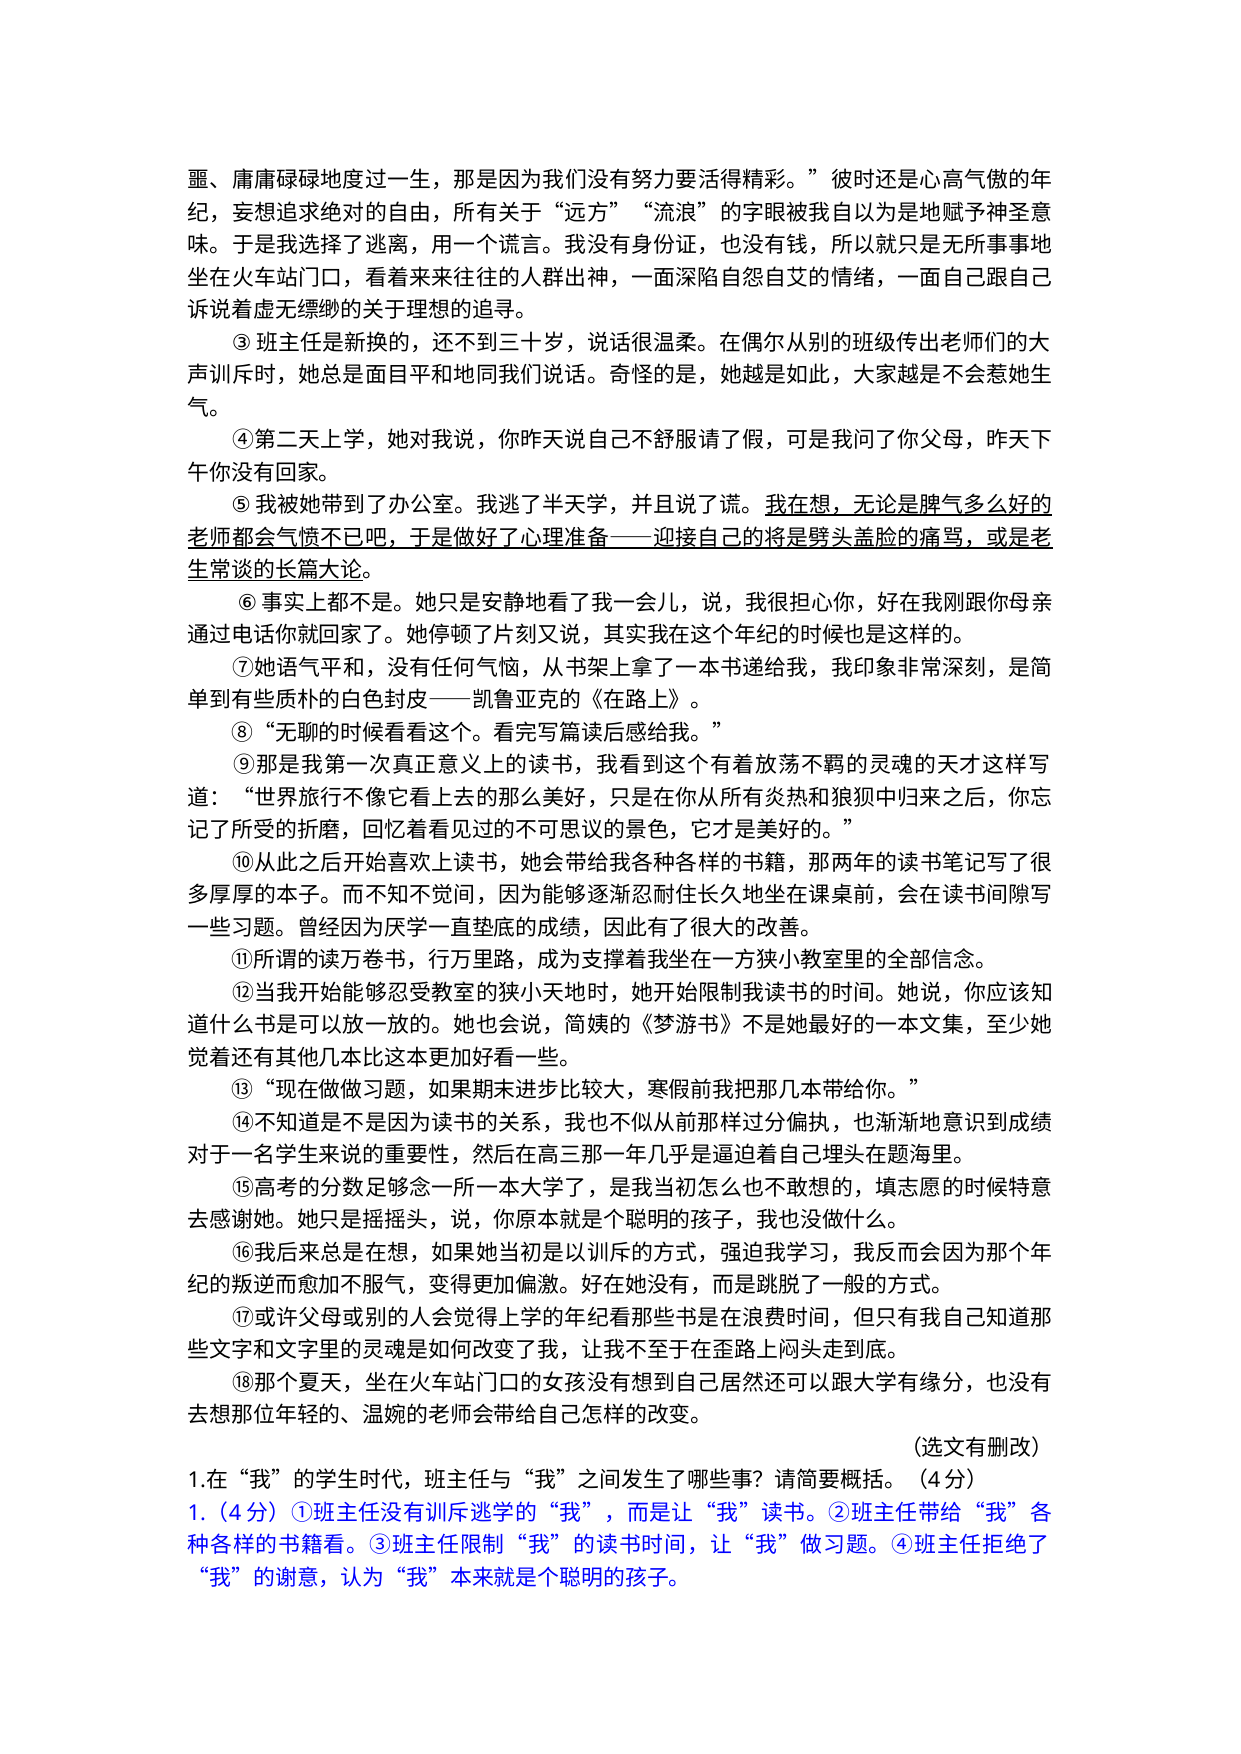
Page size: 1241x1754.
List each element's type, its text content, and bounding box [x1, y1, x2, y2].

text ⑰或许父母或别的人会觉得上学的年纪看那些书是在浪费时间，但只有我自己知道那些文字和文字里的灵魂是如何改变了我，让我不至于在歪路上闷头走到底。 [187, 1299, 1053, 1364]
text ③班主任是新换的，还不到三十岁，说话很温柔。在偶尔从别的班级传出老师们的大声训斥时，她总是面目平和地同我们说话。奇怪的是，她越是如此，大家越是不会惹她生气。 [187, 324, 1053, 422]
text ⑫当我开始能够忍受教室的狭小天地时，她开始限制我读书的时间。她说，你应该知道什么书是可以放一放的。她也会说，简姨的《梦游书》不是她最好的一本文集，至少她觉着还有其他几本比这本更加好看一些。 [187, 974, 1053, 1072]
text ⑤我被她带到了办公室。我逃了半天学，并且说了谎。我在想，无论是脾气多么好的老师都会气愤不已吧，于是做好了心理准备——迎接自己的将是劈头盖脸的痛骂，或是老生常谈的长篇大论。 [187, 487, 1053, 547]
text ⑱那个夏天，坐在火车站门口的女孩没有想到自己居然还可以跟大学有缘分，也没有去想那位年轻的、温婉的老师会带给自己怎样的改变。 [187, 1364, 1053, 1429]
text ⑪所谓的读万卷书，行万里路，成为支撑着我坐在一方狭小教室里的全部信念。 [187, 942, 1053, 974]
text （选文有删改） [187, 1429, 1053, 1462]
text ⑥事实上都不是。她只是安静地看了我一会儿，说，我很担心你，好在我刚跟你母亲通过电话你就回家了。她停顿了片刻又说，其实我在这个年纪的时候也是这样的。 [187, 584, 1053, 649]
text ④第二天上学，她对我说，你昨天说自己不舒服请了假，可是我问了你父母，昨天下午你没有回家。 [187, 422, 1053, 487]
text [187, 162, 1053, 324]
text ⑦她语气平和，没有任何气恼，从书架上拿了一本书递给我，我印象非常深刻，是简单到有些质朴的白色封皮——凯鲁亚克的《在路上》。 [187, 649, 1053, 714]
text ⑨那是我第一次真正意义上的读书，我看到这个有着放荡不羁的灵魂的天才这样写道：“世界旅行不像它看上去的那么美好，只是在你从所有炎热和狼狈中归来之后，你忘记了所受的折磨，回忆着看见过的不可思议的景色，它才是美好的。” [187, 747, 1053, 844]
list 1.（4分）①班主任没有训斥逃学的“我”，而是让“我”读书。②班主任带给“我”各种各样的书籍看。③班主任限制“我”的读书时间，让“我”做习题。④班主任拒绝了“我”的谢意，认为“我”本来就是个聪明的孩子。 [187, 1494, 1053, 1592]
list 1.在“我”的学生时代，班主任与“我”之间发生了哪些事？请简要概括。（4分） [187, 1462, 1053, 1494]
text ⑮高考的分数足够念一所一本大学了，是我当初怎么也不敢想的，填志愿的时候特意去感谢她。她只是摇摇头，说，你原本就是个聪明的孩子，我也没做什么。 [187, 1169, 1053, 1234]
text ⑧“无聊的时候看看这个。看完写篇读后感给我。” [187, 714, 1053, 747]
text ⑤我被她带到了办公室。我逃了半天学，并且说了谎。我在想，无论是脾气多么好的老师都会气愤不已吧，于是做好了心理准备——迎接自己的将是劈头盖脸的痛骂，或是老生常谈的长篇大论。 [187, 548, 1053, 584]
text ⑬“现在做做习题，如果期末进步比较大，寒假前我把那几本带给你。” [187, 1072, 1053, 1104]
text ⑩从此之后开始喜欢上读书，她会带给我各种各样的书籍，那两年的读书笔记写了很多厚厚的本子。而不知不觉间，因为能够逐渐忍耐住长久地坐在课桌前，会在读书间隙写一些习题。曾经因为厌学一直垫底的成绩，因此有了很大的改善。 [187, 844, 1053, 942]
text ⑯我后来总是在想，如果她当初是以训斥的方式，强迫我学习，我反而会因为那个年纪的叛逆而愈加不服气，变得更加偏激。好在她没有，而是跳脱了一般的方式。 [187, 1234, 1053, 1299]
text ⑭不知道是不是因为读书的关系，我也不似从前那样过分偏执，也渐渐地意识到成绩对于一名学生来说的重要性，然后在高三那一年几乎是逼迫着自己埋头在题海里。 [187, 1104, 1053, 1169]
